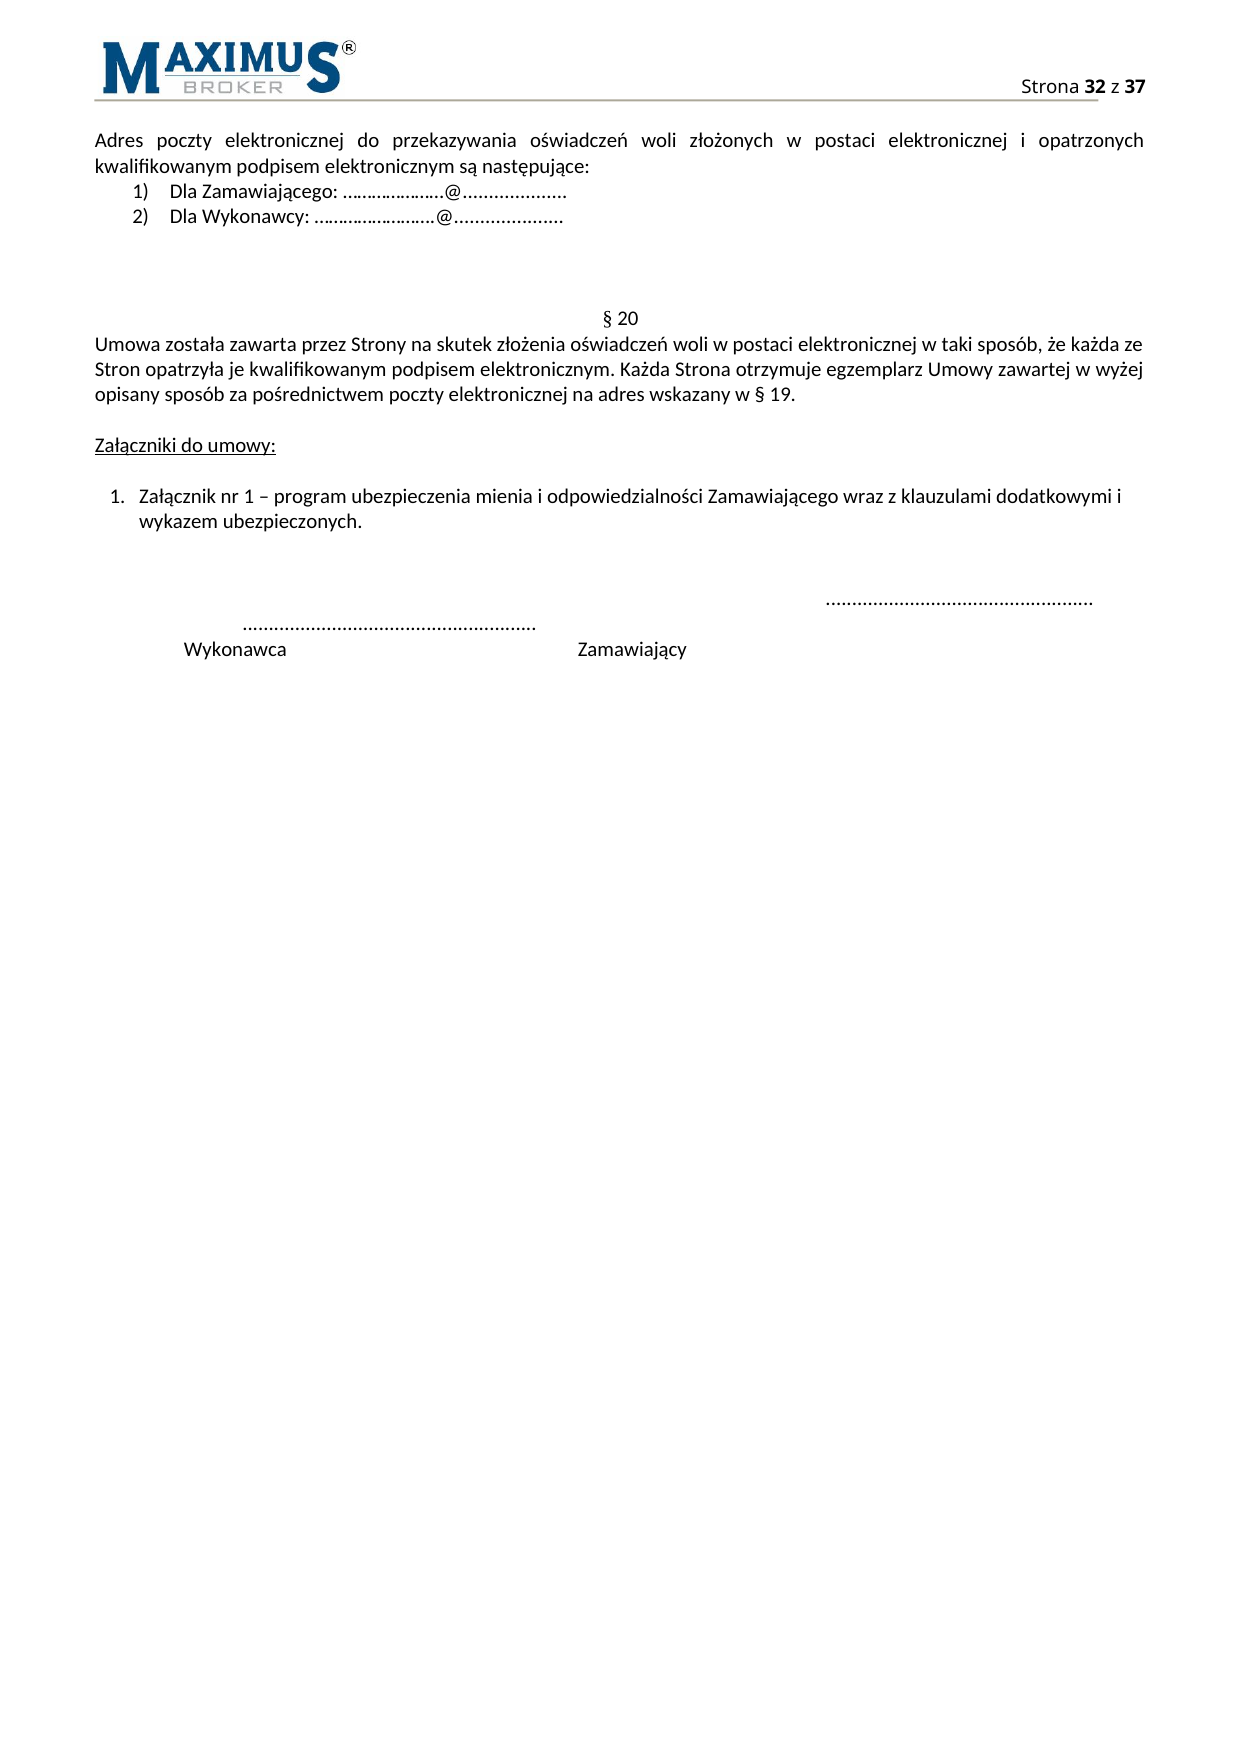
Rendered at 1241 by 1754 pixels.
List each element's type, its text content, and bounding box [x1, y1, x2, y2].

picture [97, 36, 362, 98]
text Załączniki do umowy: [94, 432, 1146, 458]
text Wykonawca Zamawiający [94, 636, 1146, 661]
text Adres poczty elektronicznej do przekazywania oświadczeń woli złożonych w postaci elektronicznej i opatrzonych kwalifikowanym podpisem elektronicznym są następujące: [94, 127, 1146, 178]
text Umowa została zawarta przez Strony na skutek złożenia oświadczeń woli w postaci elektronicznej w taki sposób, że każda ze Stron opatrzyła je kwalifikowanym podpisem elektronicznym. Każda Strona otrzymuje egzemplarz Umowy zawartej w wyżej opisany sposób za pośrednictwem poczty elektronicznej na adres wskazany w § 19. [94, 331, 1146, 407]
text ................................................... ........................................................ [94, 585, 1146, 636]
text 20 [94, 305, 1146, 331]
list Dla Zamawiającego: …………………@.................... [132, 178, 1146, 204]
list Dla Wykonawcy: …………………….@..................... [132, 204, 1146, 229]
list Załącznik nr 1 – program ubezpieczenia mienia i odpowiedzialności Zamawiającego wraz z klauzulami dodatkowymi i wykazem ubezpieczonych. [109, 483, 1146, 534]
